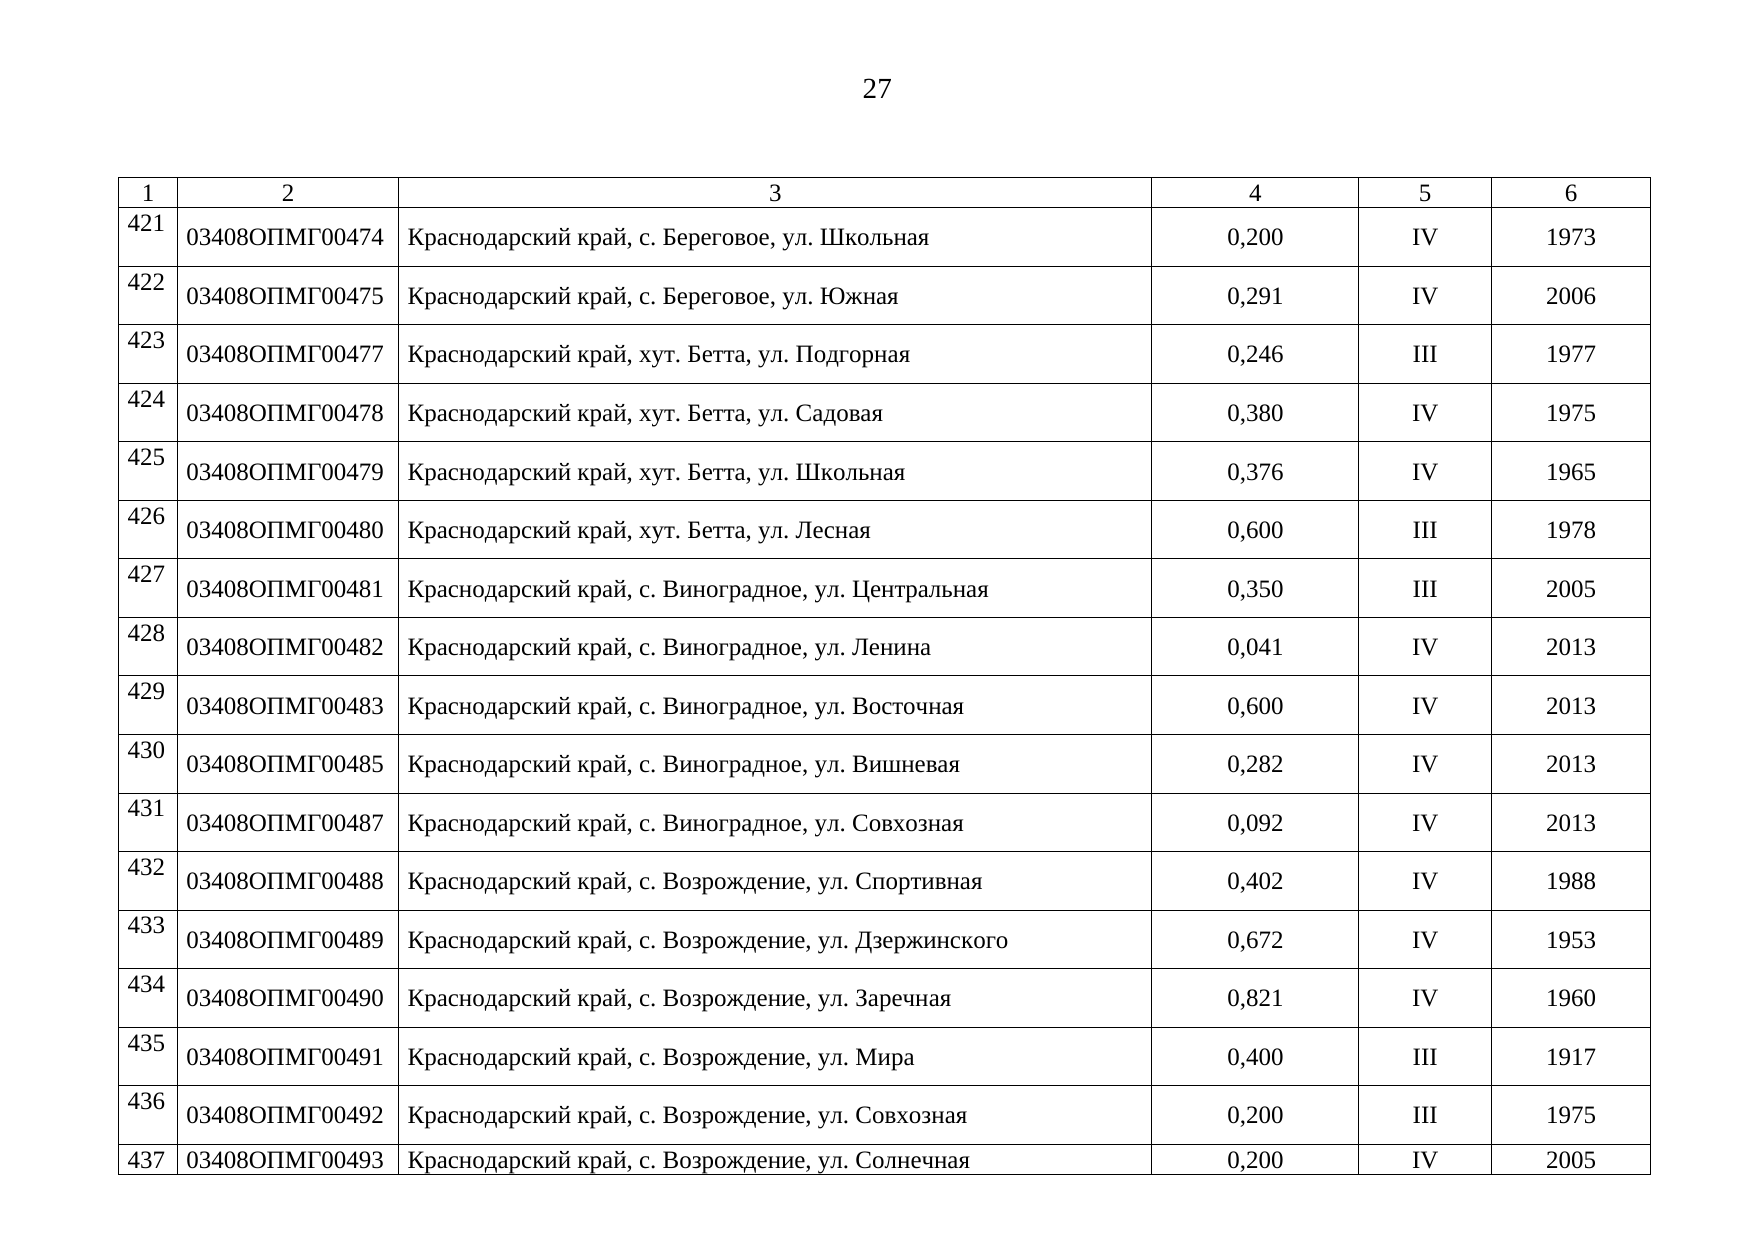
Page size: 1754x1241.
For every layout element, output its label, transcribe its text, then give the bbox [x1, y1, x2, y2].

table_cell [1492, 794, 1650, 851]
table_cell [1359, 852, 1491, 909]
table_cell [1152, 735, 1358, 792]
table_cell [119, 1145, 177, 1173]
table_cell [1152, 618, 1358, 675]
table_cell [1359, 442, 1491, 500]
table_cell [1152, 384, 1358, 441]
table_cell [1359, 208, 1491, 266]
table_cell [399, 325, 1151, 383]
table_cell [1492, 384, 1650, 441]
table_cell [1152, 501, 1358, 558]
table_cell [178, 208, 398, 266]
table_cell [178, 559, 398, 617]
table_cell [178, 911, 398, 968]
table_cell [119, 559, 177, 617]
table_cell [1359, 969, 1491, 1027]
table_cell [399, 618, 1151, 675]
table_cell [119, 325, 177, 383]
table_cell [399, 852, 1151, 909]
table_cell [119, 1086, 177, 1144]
table_header 1 [119, 178, 177, 207]
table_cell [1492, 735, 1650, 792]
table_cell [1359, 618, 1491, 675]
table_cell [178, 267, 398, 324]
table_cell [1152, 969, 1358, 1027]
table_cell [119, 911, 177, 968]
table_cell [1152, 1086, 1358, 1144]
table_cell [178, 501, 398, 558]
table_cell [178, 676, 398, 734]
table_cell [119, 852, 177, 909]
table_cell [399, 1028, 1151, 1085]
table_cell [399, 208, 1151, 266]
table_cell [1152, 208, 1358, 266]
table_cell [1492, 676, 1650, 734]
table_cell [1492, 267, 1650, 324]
table_header 6 [1492, 178, 1650, 207]
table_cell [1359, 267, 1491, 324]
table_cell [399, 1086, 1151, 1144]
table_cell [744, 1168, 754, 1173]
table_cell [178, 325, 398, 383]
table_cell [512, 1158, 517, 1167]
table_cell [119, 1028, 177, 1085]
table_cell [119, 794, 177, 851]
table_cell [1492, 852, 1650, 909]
table_header 2 [178, 178, 398, 207]
table_header 3 [399, 178, 1151, 207]
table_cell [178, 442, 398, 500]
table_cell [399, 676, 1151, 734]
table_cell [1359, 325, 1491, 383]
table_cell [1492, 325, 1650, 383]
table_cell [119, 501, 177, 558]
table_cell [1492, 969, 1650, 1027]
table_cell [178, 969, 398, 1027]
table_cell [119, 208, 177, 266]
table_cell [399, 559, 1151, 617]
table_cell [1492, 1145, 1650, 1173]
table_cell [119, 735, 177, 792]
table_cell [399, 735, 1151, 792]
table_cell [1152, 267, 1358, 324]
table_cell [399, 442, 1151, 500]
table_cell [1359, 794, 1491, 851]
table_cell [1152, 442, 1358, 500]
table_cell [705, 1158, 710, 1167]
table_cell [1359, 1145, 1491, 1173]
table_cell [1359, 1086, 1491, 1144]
table_header 4 [1152, 178, 1358, 207]
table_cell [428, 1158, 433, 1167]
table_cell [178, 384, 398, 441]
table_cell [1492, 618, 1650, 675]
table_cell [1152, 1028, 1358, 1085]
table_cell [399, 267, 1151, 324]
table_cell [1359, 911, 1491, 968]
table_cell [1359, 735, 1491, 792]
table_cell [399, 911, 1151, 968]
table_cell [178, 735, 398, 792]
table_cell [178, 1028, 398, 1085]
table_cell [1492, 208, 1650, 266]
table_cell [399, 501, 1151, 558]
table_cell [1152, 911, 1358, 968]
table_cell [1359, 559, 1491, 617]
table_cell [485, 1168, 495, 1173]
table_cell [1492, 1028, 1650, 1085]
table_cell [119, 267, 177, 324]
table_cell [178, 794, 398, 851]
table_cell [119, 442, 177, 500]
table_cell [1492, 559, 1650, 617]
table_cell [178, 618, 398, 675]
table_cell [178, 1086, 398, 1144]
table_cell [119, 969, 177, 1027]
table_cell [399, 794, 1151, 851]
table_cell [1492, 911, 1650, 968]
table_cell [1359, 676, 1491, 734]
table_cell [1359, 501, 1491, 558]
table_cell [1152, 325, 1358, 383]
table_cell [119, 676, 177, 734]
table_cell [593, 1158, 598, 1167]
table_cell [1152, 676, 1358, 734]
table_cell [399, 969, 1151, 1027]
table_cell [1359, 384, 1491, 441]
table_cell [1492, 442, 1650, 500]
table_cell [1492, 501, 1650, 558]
table_header 5 [1359, 178, 1491, 207]
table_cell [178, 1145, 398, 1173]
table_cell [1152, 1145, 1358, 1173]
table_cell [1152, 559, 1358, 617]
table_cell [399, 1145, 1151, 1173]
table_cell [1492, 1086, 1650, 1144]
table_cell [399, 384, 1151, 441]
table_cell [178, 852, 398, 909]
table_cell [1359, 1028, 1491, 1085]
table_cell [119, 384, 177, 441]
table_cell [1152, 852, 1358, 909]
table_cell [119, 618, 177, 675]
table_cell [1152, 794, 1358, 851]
